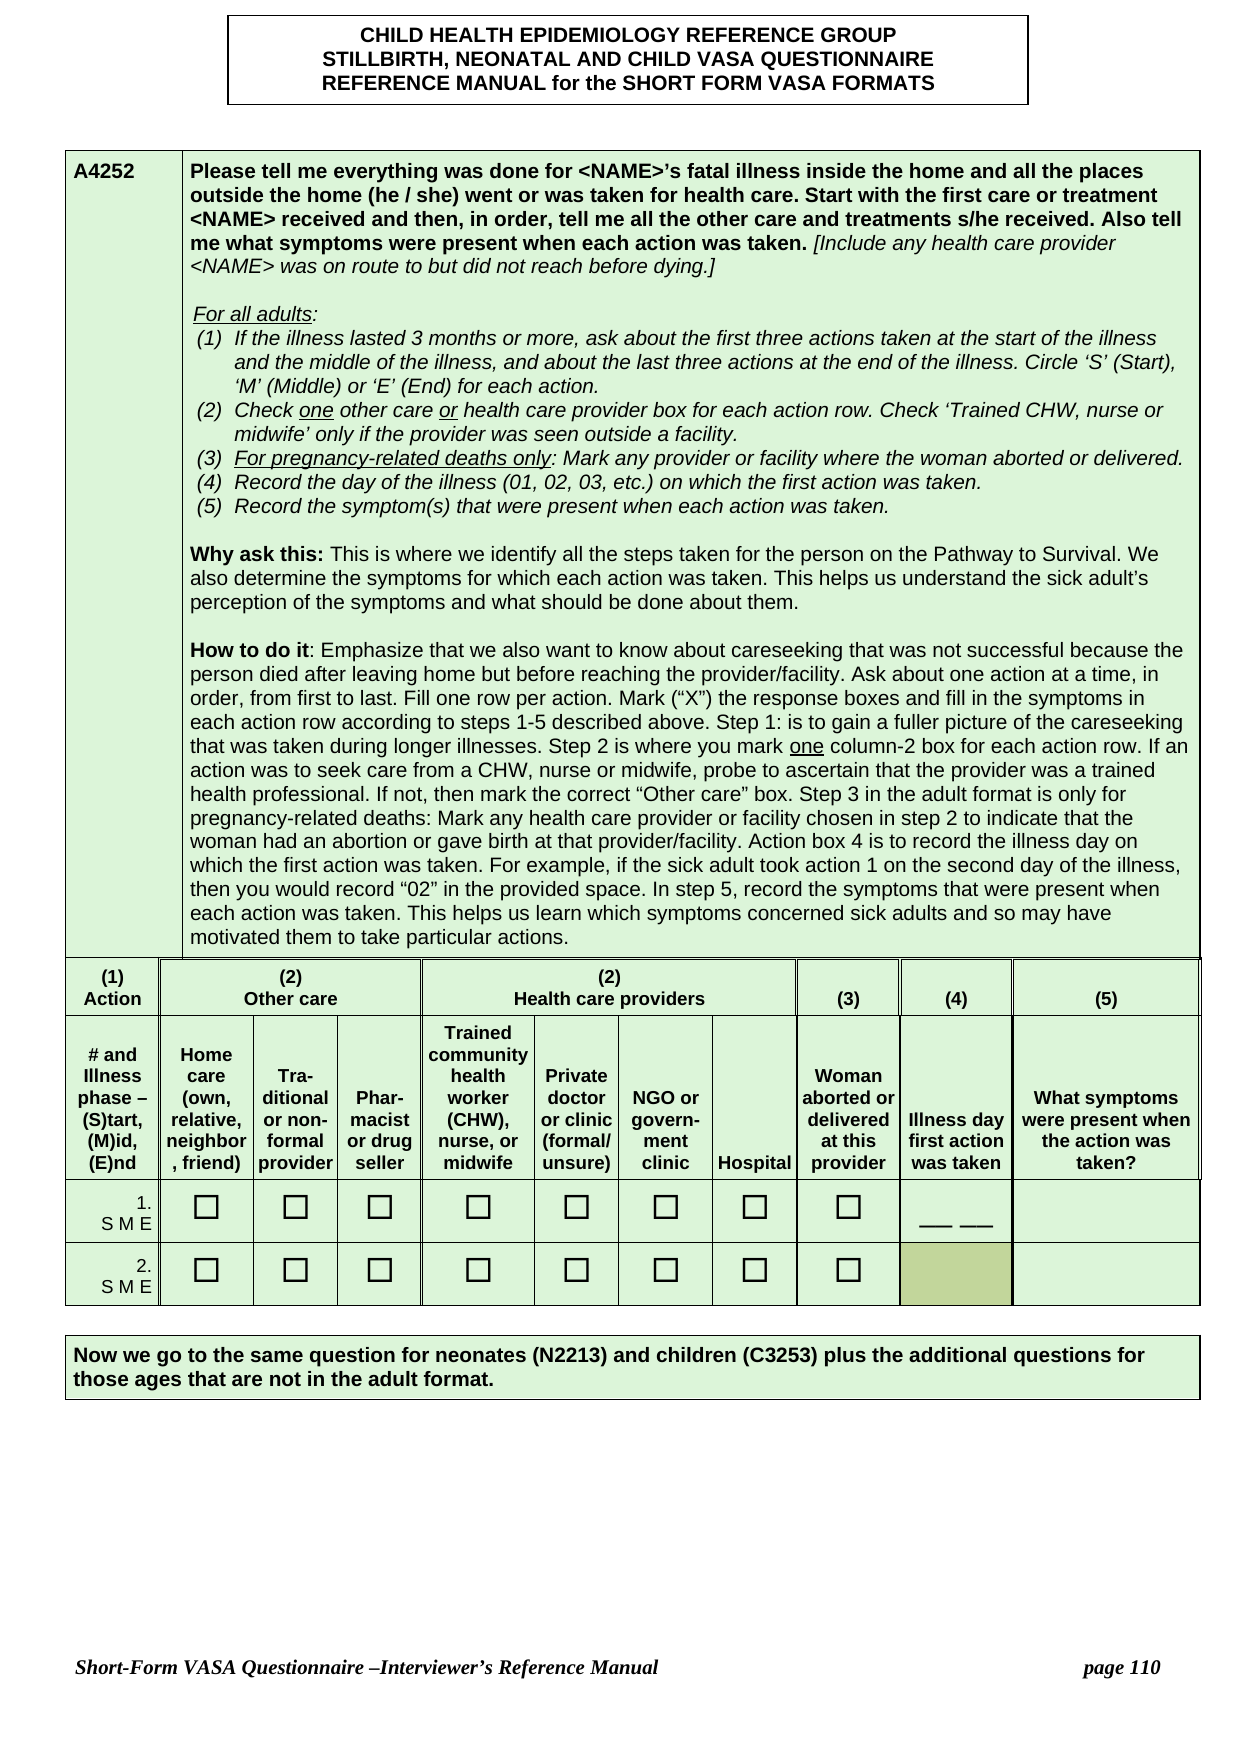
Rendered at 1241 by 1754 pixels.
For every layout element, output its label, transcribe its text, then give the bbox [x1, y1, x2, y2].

table_cell [1014, 1180, 1199, 1242]
table_cell [619, 1243, 712, 1305]
table_cell [713, 1243, 796, 1305]
table_cell __ __ [901, 1180, 1011, 1242]
table_cell [619, 1180, 712, 1242]
table_cell (5) [1014, 960, 1198, 1015]
table_cell [254, 1243, 337, 1305]
table_cell (2) Health care providers [423, 960, 795, 1015]
table_cell [423, 1180, 534, 1242]
table_cell 1. S M E [66, 1180, 158, 1242]
table_cell Woman aborted or delivered at this provider [798, 1016, 899, 1179]
table_cell Trained community health worker (CHW), nurse, or midwife [423, 1016, 534, 1179]
table_cell What symptoms were present when the action was taken? [1014, 1016, 1198, 1179]
table_cell (1) Action [66, 958, 158, 1015]
table_cell Phar-macist or drug seller [338, 1016, 420, 1179]
table_cell Please tell me everything was done for <NAME>’s fatal illness inside the home and all the places outside the home (he / she) went or was taken for health care. Start with the first care or treatment <NAME> received and then, in order, tell me all the other care and treatments s/he received. Also tell me what symptoms were present when each action was taken. [Include any health care provider <NAME> was on route to but did not reach before dying.] For all adults: If the illness lasted 3 months or more, ask about the first three actions taken at the start of the illness and the middle of the illness, and about the last three actions at the end of the illness. Circle ‘S’ (Start), ‘M’ (Middle) or ‘E’ (End) for each action. Check one other care or health care provider box for each action row. Check ‘Trained CHW, nurse or midwife’ only if the provider was seen outside a facility. For pregnancy-related deaths only: Mark any provider or facility where the woman aborted or delivered. Record the day of the illness (01, 02, 03, etc.) on which the first action was taken. Record the symptom(s) that were present when each action was taken. Why ask this: This is where we identify all the steps taken for the person on the Pathway to Survival. We also determine the symptoms for which each action was taken. This helps us understand the sick adult’s perception of the symptoms and what should be done about them. How to do it: Emphasize that we also want to know about careseeking that was not successful because the person died after leaving home but before reaching the provider/facility. Ask about one action at a time, in order, from first to last. Fill one row per action. Mark (“X”) the response boxes and fill in the symptoms in each action row according to steps 1-5 described above. Step 1: is to gain a fuller picture of the careseeking that was taken during longer illnesses. Step 2 is where you mark one column-2 box for each action row. If an action was to seek care from a CHW, nurse or midwife, probe to ascertain that the provider was a trained health professional. If not, then mark the correct “Other care” box. Step 3 in the adult format is only for pregnancy-related deaths: Mark any health care provider or facility chosen in step 2 to indicate that the woman had an abortion or gave birth at that provider/facility. Action box 4 is to record the illness day on which the first action was taken. For example, if the sick adult took action 1 on the second day of the illness, then you would record “02” in the provided space. In step 5, record the symptoms that were present when each action was taken. This helps us learn which symptoms concerned sick adults and so may have motivated them to take particular actions. [183, 151, 1199, 957]
table_cell [254, 1180, 337, 1242]
table_cell [535, 1180, 618, 1242]
table_cell [338, 1180, 420, 1242]
table_cell [798, 1243, 899, 1305]
table_cell [423, 1243, 534, 1305]
table_cell [161, 1243, 253, 1305]
table_cell [713, 1180, 796, 1242]
table_cell # and Illness phase – (S)tart, (M)id, (E)nd [66, 1016, 158, 1179]
table_cell [901, 1243, 1011, 1305]
table_cell [338, 1243, 420, 1305]
table_cell (4) [902, 960, 1011, 1015]
table_cell (2) Other care [161, 960, 420, 1015]
table_cell Hospital [713, 1016, 796, 1179]
table_cell Illness day first action was taken [901, 1016, 1011, 1179]
table_cell Tra-ditional or non-formal provider [254, 1016, 337, 1179]
table_cell [161, 1180, 253, 1242]
table_cell [535, 1243, 618, 1305]
table_cell Private doctor or clinic (formal/ unsure) [535, 1016, 618, 1179]
table_cell [798, 1180, 899, 1242]
table_cell [1014, 1243, 1199, 1305]
table_header Now we go to the same question for neonates (N2213) and children (C3253) plus the additional questions for those ages that are not in the adult format. [66, 1336, 1199, 1398]
table_cell NGO or govern-ment clinic [619, 1016, 712, 1179]
table_cell A4252 [66, 151, 182, 957]
table_cell 2. S M E [66, 1243, 158, 1305]
table_cell (3) [798, 960, 898, 1015]
table_cell Home care (own, relative, neighbor, friend) [161, 1016, 253, 1179]
